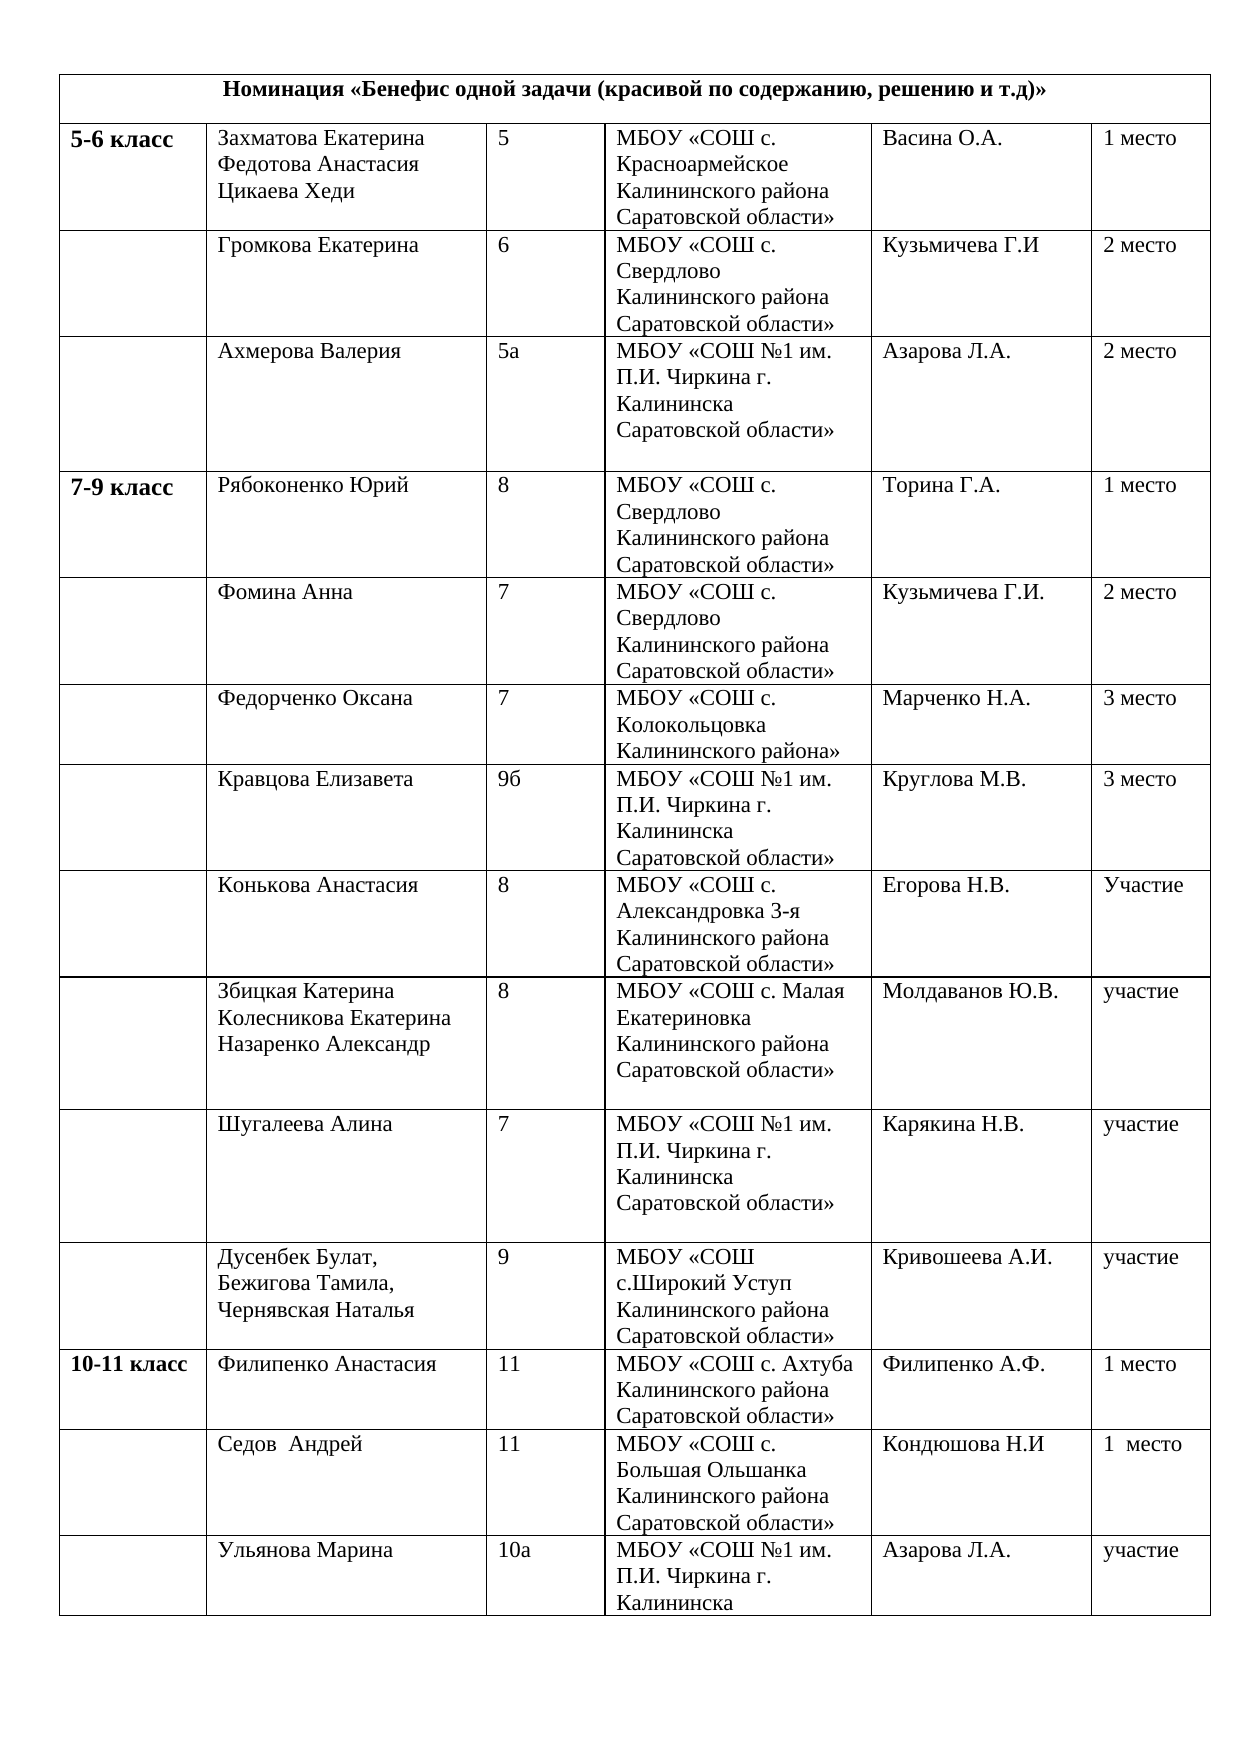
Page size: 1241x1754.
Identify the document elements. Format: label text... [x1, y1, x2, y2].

table_cell Рябоконенко Юрий [207, 472, 486, 577]
table_cell Азарова Л.А. [872, 1536, 1091, 1615]
table_cell 5-6 класс [60, 124, 206, 229]
table_cell Кузьмичева Г.И [872, 231, 1091, 336]
table_cell МБОУ «СОШ с. Свердлово Калининского района Саратовской области» [606, 231, 871, 336]
table_cell Васина О.А. [872, 124, 1091, 229]
table_cell [60, 231, 206, 336]
table_cell Ахмерова Валерия [207, 337, 486, 471]
table_cell МБОУ «СОШ с. Красноармейское Калининского района Саратовской области» [606, 124, 871, 229]
table_cell Захматова Екатерина Федотова Анастасия Цикаева Хеди [207, 124, 486, 229]
table_cell [60, 978, 206, 1109]
table_cell 2 место [1092, 337, 1210, 471]
table_cell [60, 1430, 206, 1535]
table_cell 1 место [1092, 124, 1210, 229]
table_cell Шугалеева Алина [207, 1110, 486, 1242]
table_cell Филипенко Анастасия [207, 1350, 486, 1429]
table_cell участие [1092, 1110, 1210, 1242]
table_cell Збицкая Катерина Колесникова Екатерина Назаренко Александр [207, 978, 486, 1109]
table_cell Филипенко А.Ф. [872, 1350, 1091, 1429]
table_cell 2 место [1092, 578, 1210, 683]
table_cell Кондюшова Н.И [872, 1430, 1091, 1535]
table_cell [60, 578, 206, 683]
table_cell [60, 1110, 206, 1242]
table_cell Кривошеева А.И. [872, 1243, 1091, 1348]
table_cell 7-9 класс [60, 472, 206, 577]
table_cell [606, 1536, 871, 1615]
table_cell МБОУ «СОШ №1 им. П.И. Чиркина г. Калининска Саратовской области» [606, 337, 871, 471]
table_cell МБОУ «СОШ №1 им. П.И. Чиркина г. Калининска Саратовской области» [606, 765, 871, 870]
table_cell Марченко Н.А. [872, 685, 1091, 763]
table_cell [60, 685, 206, 763]
table_cell 1 место [1092, 1430, 1210, 1535]
table_cell Круглова М.В. [872, 765, 1091, 870]
table_cell Торина Г.А. [872, 472, 1091, 577]
table_cell 3 место [1092, 765, 1210, 870]
table_cell Кузьмичева Г.И. [872, 578, 1091, 683]
table_cell участие [1092, 1536, 1210, 1615]
table_cell 1 место [1092, 472, 1210, 577]
table_cell [60, 871, 206, 976]
table_cell участие [1092, 1243, 1210, 1348]
table_cell Карякина Н.В. [872, 1110, 1091, 1242]
table_cell 7 [487, 1110, 604, 1242]
table_cell МБОУ «СОШ с. Ахтуба Калининского района Саратовской области» [606, 1350, 871, 1429]
table_cell Молдаванов Ю.В. [872, 978, 1091, 1109]
table_cell участие [1092, 978, 1210, 1109]
table_cell 3 место [1092, 685, 1210, 763]
table_cell Седов Андрей [207, 1430, 486, 1535]
table_cell 10-11 класс [60, 1350, 206, 1429]
table_cell Егорова Н.В. [872, 871, 1091, 976]
table_cell 9 [487, 1243, 604, 1348]
table_cell МБОУ «СОШ с. Свердлово Калининского района Саратовской области» [606, 578, 871, 683]
table_cell 1 место [1092, 1350, 1210, 1429]
table_cell МБОУ «СОШ с. Колокольцовка Калининского района» [606, 685, 871, 763]
table_cell 11 [487, 1350, 604, 1429]
table_cell [60, 1243, 206, 1348]
table_cell 8 [487, 871, 604, 976]
table_cell [60, 1536, 206, 1615]
table_cell 8 [487, 472, 604, 577]
table_cell Дусенбек Булат, Бежигова Тамила, Чернявская Наталья [207, 1243, 486, 1348]
table_cell 7 [487, 685, 604, 763]
table_cell МБОУ «СОШ с.Широкий Уступ Калининского района Саратовской области» [606, 1243, 871, 1348]
table_cell 5 [487, 124, 604, 229]
table_cell МБОУ «СОШ с. Большая Ольшанка Калининского района Саратовской области» [606, 1430, 871, 1535]
table_cell 5а [487, 337, 604, 471]
table_cell Федорченко Оксана [207, 685, 486, 763]
table_cell Кравцова Елизавета [207, 765, 486, 870]
table_cell 6 [487, 231, 604, 336]
table_cell Ульянова Марина [207, 1536, 486, 1615]
table_cell 2 место [1092, 231, 1210, 336]
table_cell 8 [487, 978, 604, 1109]
table_cell МБОУ «СОШ с. Александровка 3-я Калининского района Саратовской области» [606, 871, 871, 976]
table_cell Азарова Л.А. [872, 337, 1091, 471]
table_cell Номинация «Бенефис одной задачи (красивой по содержанию, решению и т.д)» [60, 75, 1210, 123]
table_cell Громкова Екатерина [207, 231, 486, 336]
table_cell МБОУ «СОШ с. Малая Екатериновка Калининского района Саратовской области» [606, 978, 871, 1109]
table_cell МБОУ «СОШ №1 им. П.И. Чиркина г. Калининска Саратовской области» [606, 1110, 871, 1242]
table_cell 7 [487, 578, 604, 683]
table_cell 11 [487, 1430, 604, 1535]
table_cell 10а [487, 1536, 604, 1615]
table_cell Конькова Анастасия [207, 871, 486, 976]
table_cell Участие [1092, 871, 1210, 976]
table_cell МБОУ «СОШ с. Свердлово Калининского района Саратовской области» [606, 472, 871, 577]
table_cell [60, 765, 206, 870]
table_cell [60, 337, 206, 471]
table_cell Фомина Анна [207, 578, 486, 683]
table_cell 9б [487, 765, 604, 870]
